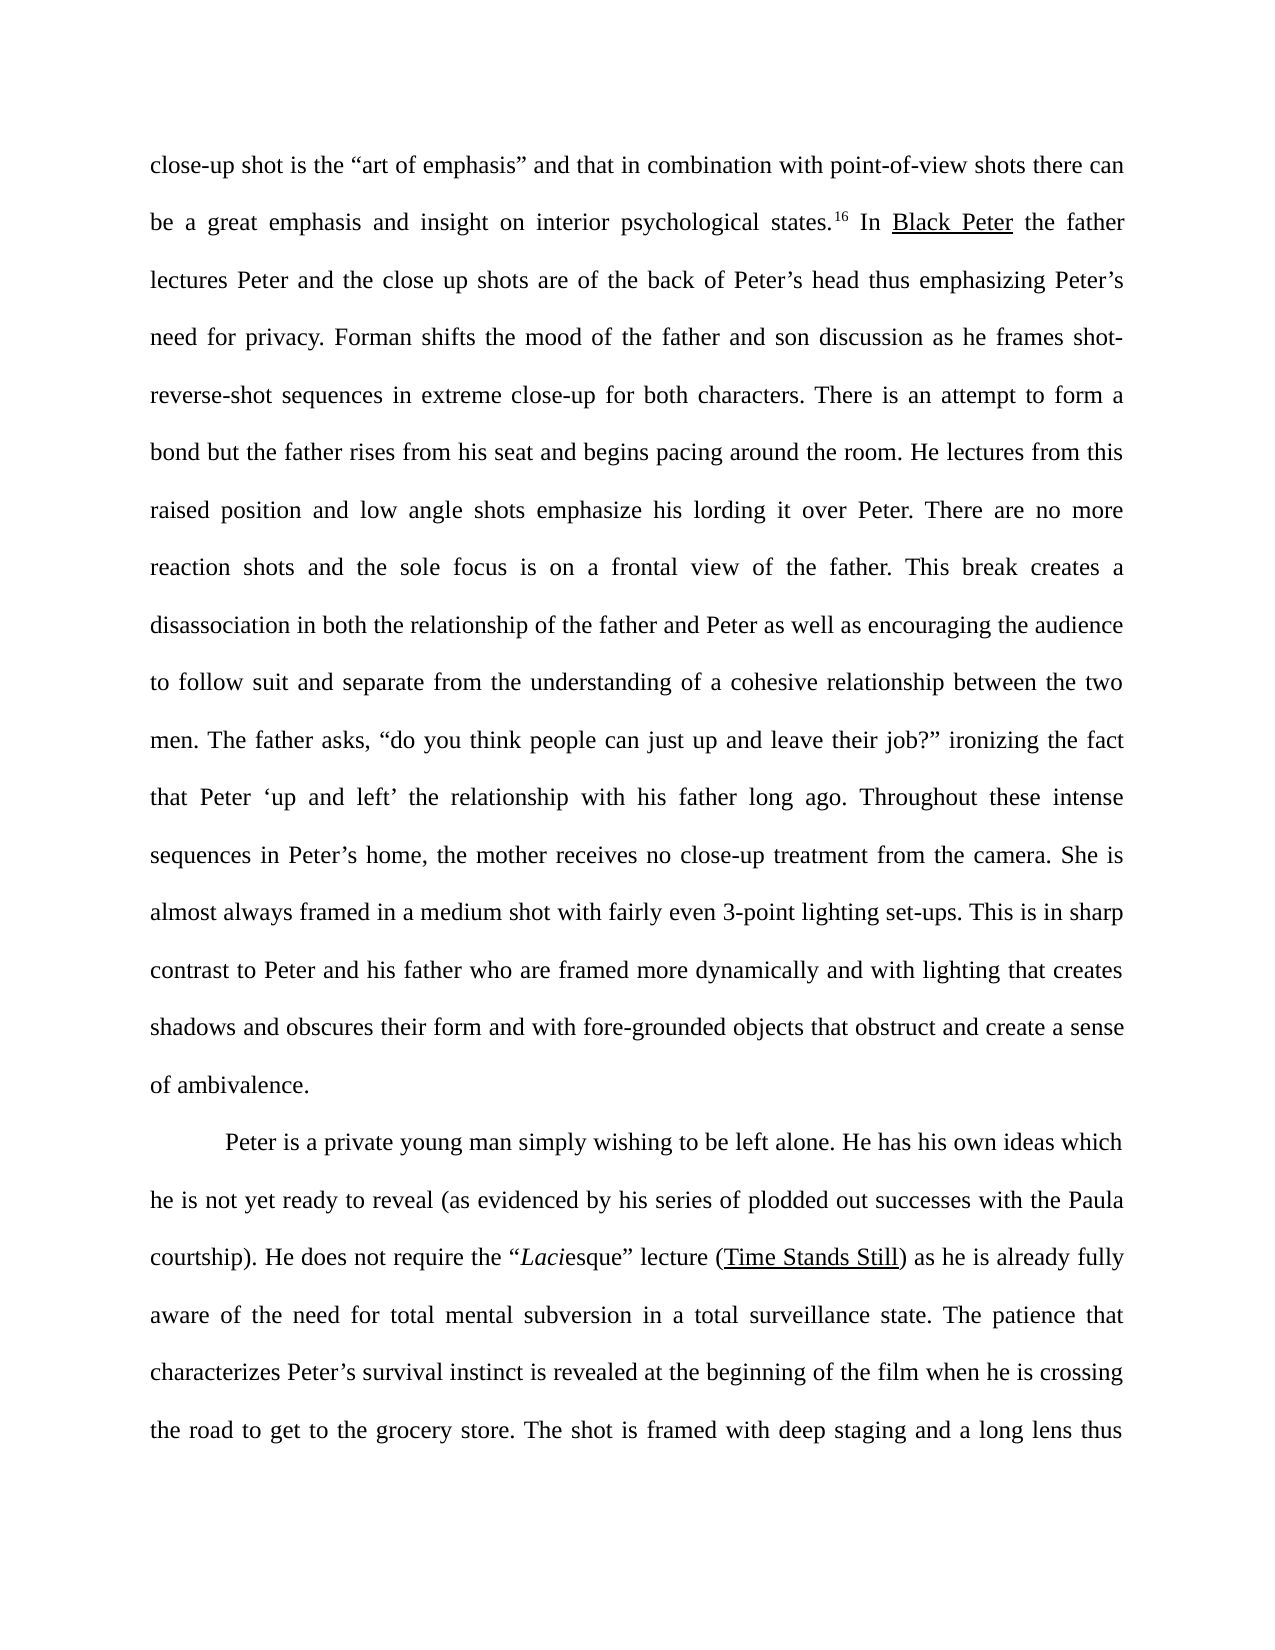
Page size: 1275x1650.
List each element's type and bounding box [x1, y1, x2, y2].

text [150, 150, 1125, 1099]
text [150, 1127, 1125, 1444]
